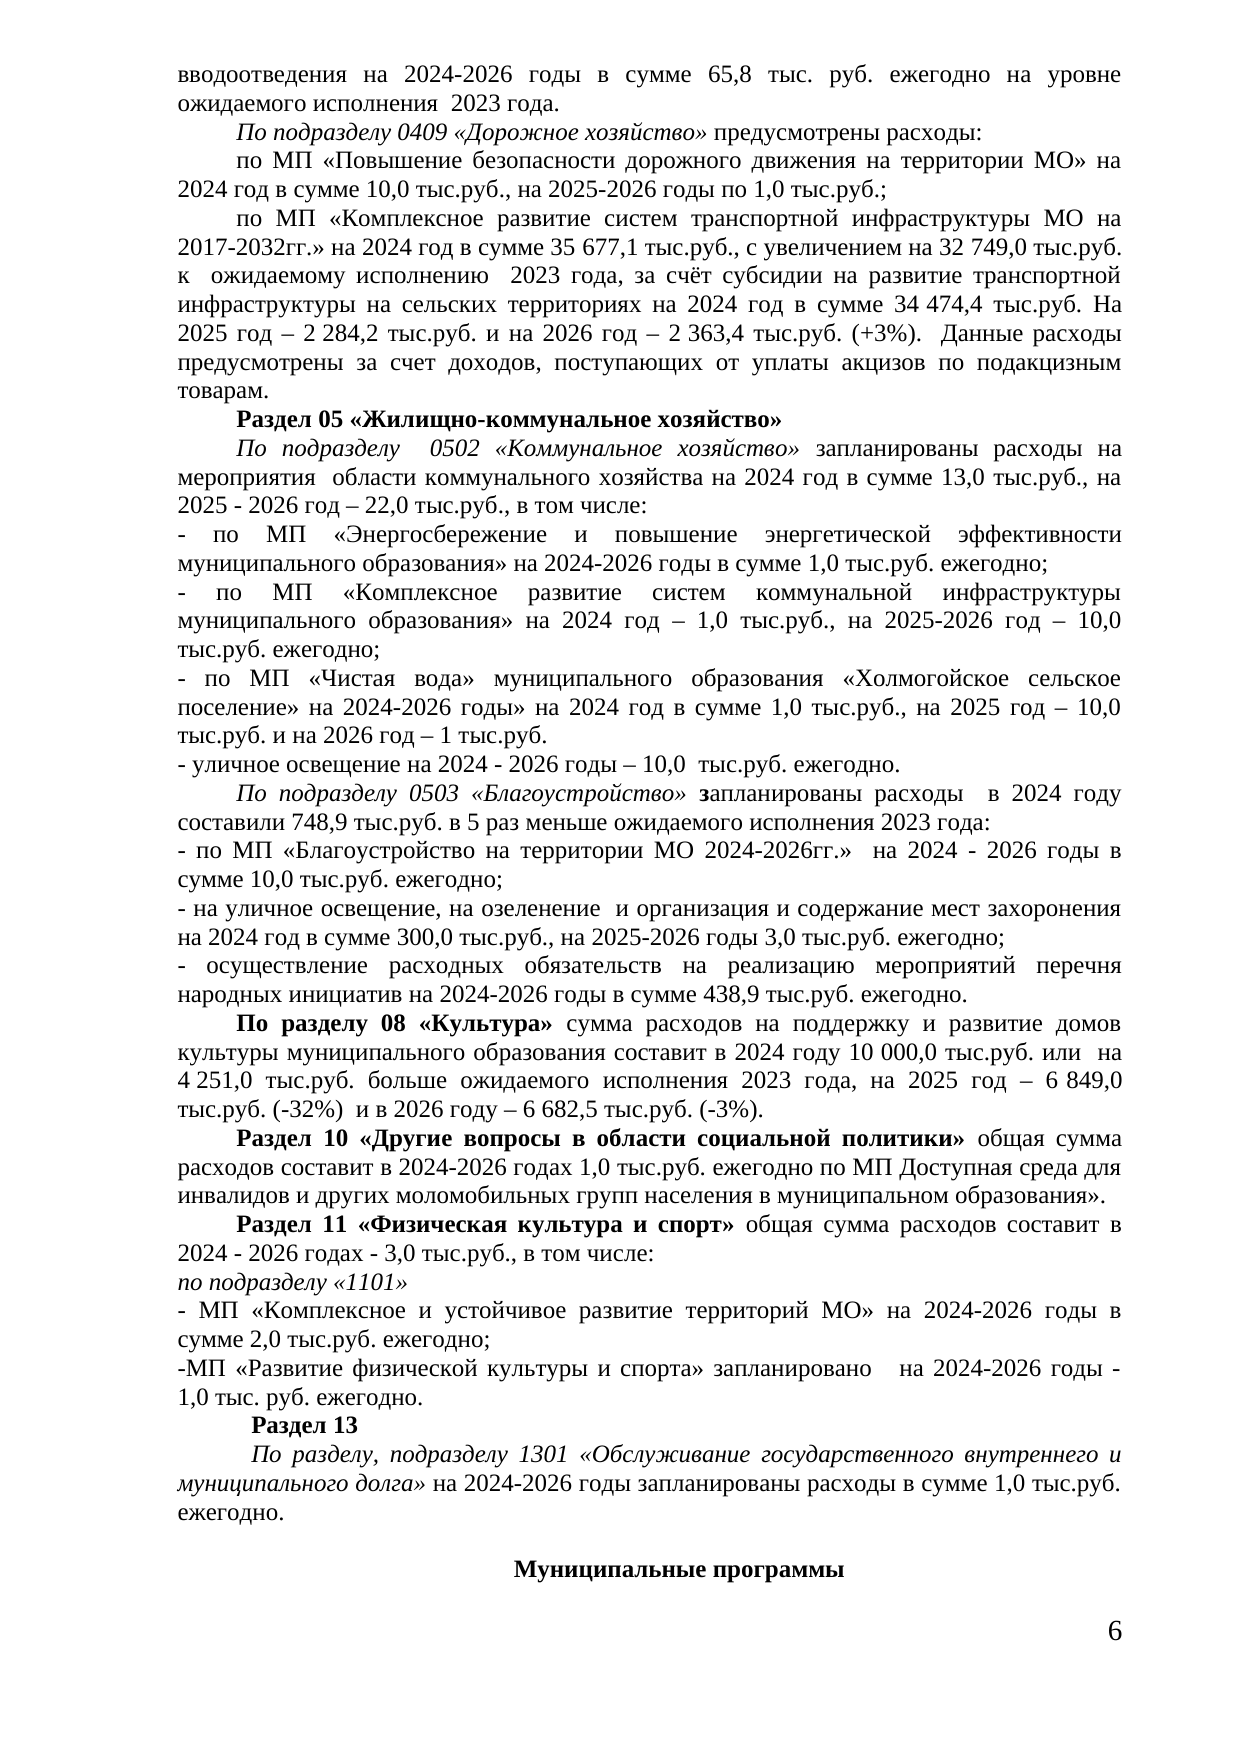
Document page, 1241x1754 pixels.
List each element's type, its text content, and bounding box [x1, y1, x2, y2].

text -МП «Развитие физической культуры и спорта» запланировано на 2024-2026 годы - 1,0 тыс. руб. ежегодно. [177, 1353, 1122, 1410]
text Раздел 11 «Физическая культура и спорт» общая сумма расходов составит в 2024 - 2026 годах - 3,0 тыс.руб., в том числе: [177, 1209, 1122, 1267]
text - уличное освещение на 2024 - 2026 годы – 10,0 тыс.руб. ежегодно. [177, 749, 1122, 778]
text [177, 59, 1122, 117]
text по подразделу «1101» [177, 1267, 1122, 1295]
text Раздел 10 «Другие вопросы в области социальной политики» общая сумма расходов составит в 2024-2026 годах 1,0 тыс.руб. ежегодно по МП Доступная среда для инвалидов и других моломобильных групп населения в муниципальном образования». [177, 1123, 1122, 1209]
text - по МП «Благоустройство на территории МО 2024-2026гг.» на 2024 - 2026 годы в сумме 10,0 тыс.руб. ежегодно; [177, 835, 1122, 893]
text По подразделу 0502 «Коммунальное хозяйство» запланированы расходы на мероприятия области коммунального хозяйства на 2024 год в сумме 13,0 тыс.руб., на 2025 - 2026 год – 22,0 тыс.руб., в том числе: [177, 433, 1122, 519]
text - на уличное освещение, на озеленение и организация и содержание мест захоронения на 2024 год в сумме 300,0 тыс.руб., на 2025-2026 годы 3,0 тыс.руб. ежегодно; [177, 893, 1122, 950]
text - по МП «Чистая вода» муниципального образования «Холмогойское сельское поселение» на 2024-2026 годы» на 2024 год в сумме 1,0 тыс.руб., на 2025 год – 10,0 тыс.руб. и на 2026 год – 1 тыс.руб. [177, 663, 1122, 749]
text По подразделу 0503 «Благоустройство» запланированы расходы в 2024 году составили 748,9 тыс.руб. в 5 раз меньше ожидаемого исполнения 2023 года: [177, 778, 1122, 835]
text по МП «Повышение безопасности дорожного движения на территории МО» на 2024 год в сумме 10,0 тыс.руб., на 2025-2026 годы по 1,0 тыс.руб.; [177, 145, 1122, 203]
text Раздел 05 «Жилищно-коммунальное хозяйство» [177, 404, 1122, 433]
text по МП «Комплексное развитие систем транспортной инфраструктуры МО на 2017-2032гг.» на 2024 год в сумме 35 677,1 тыс.руб., с увеличением на 32 749,0 тыс.руб. к ожидаемому исполнению 2023 года, за счёт субсидии на развитие транспортной инфраструктуры на сельских территориях на 2024 год в сумме 34 474,4 тыс.руб. На 2025 год – 2 284,2 тыс.руб. и на 2026 год – 2 363,4 тыс.руб. (+3%). Данные расходы предусмотрены за счет доходов, поступающих от уплаты акцизов по подакцизным товарам. [177, 203, 1122, 404]
text По разделу, подразделу 1301 «Обслуживание государственного внутреннего и муниципального долга» на 2024-2026 годы запланированы расходы в сумме 1,0 тыс.руб. ежегодно. [177, 1439, 1122, 1525]
text - по МП «Энергосбережение и повышение энергетической эффективности муниципального образования» на 2024-2026 годы в сумме 1,0 тыс.руб. ежегодно; [177, 519, 1122, 577]
text - осуществление расходных обязательств на реализацию мероприятий перечня народных инициатив на 2024-2026 годы в сумме 438,9 тыс.руб. ежегодно. [177, 950, 1122, 1008]
text - МП «Комплексное и устойчивое развитие территорий МО» на 2024-2026 годы в сумме 2,0 тыс.руб. ежегодно; [177, 1295, 1122, 1353]
text - по МП «Комплексное развитие систем коммунальной инфраструктуры муниципального образования» на 2024 год – 1,0 тыс.руб., на 2025-2026 год – 10,0 тыс.руб. ежегодно; [177, 577, 1122, 663]
text По разделу 08 «Культура» сумма расходов на поддержку и развитие домов культуры муниципального образования составит в 2024 году 10 000,0 тыс.руб. или на 4 251,0 тыс.руб. больше ожидаемого исполнения 2023 года, на 2025 год – 6 849,0 тыс.руб. (-32%) и в 2026 году – 6 682,5 тыс.руб. (-3%). [177, 1008, 1122, 1123]
text По подразделу 0409 «Дорожное хозяйство» предусмотрены расходы: [177, 117, 1122, 145]
text Раздел 13 [177, 1410, 1122, 1439]
text Муниципальные программы [177, 1554, 1122, 1583]
